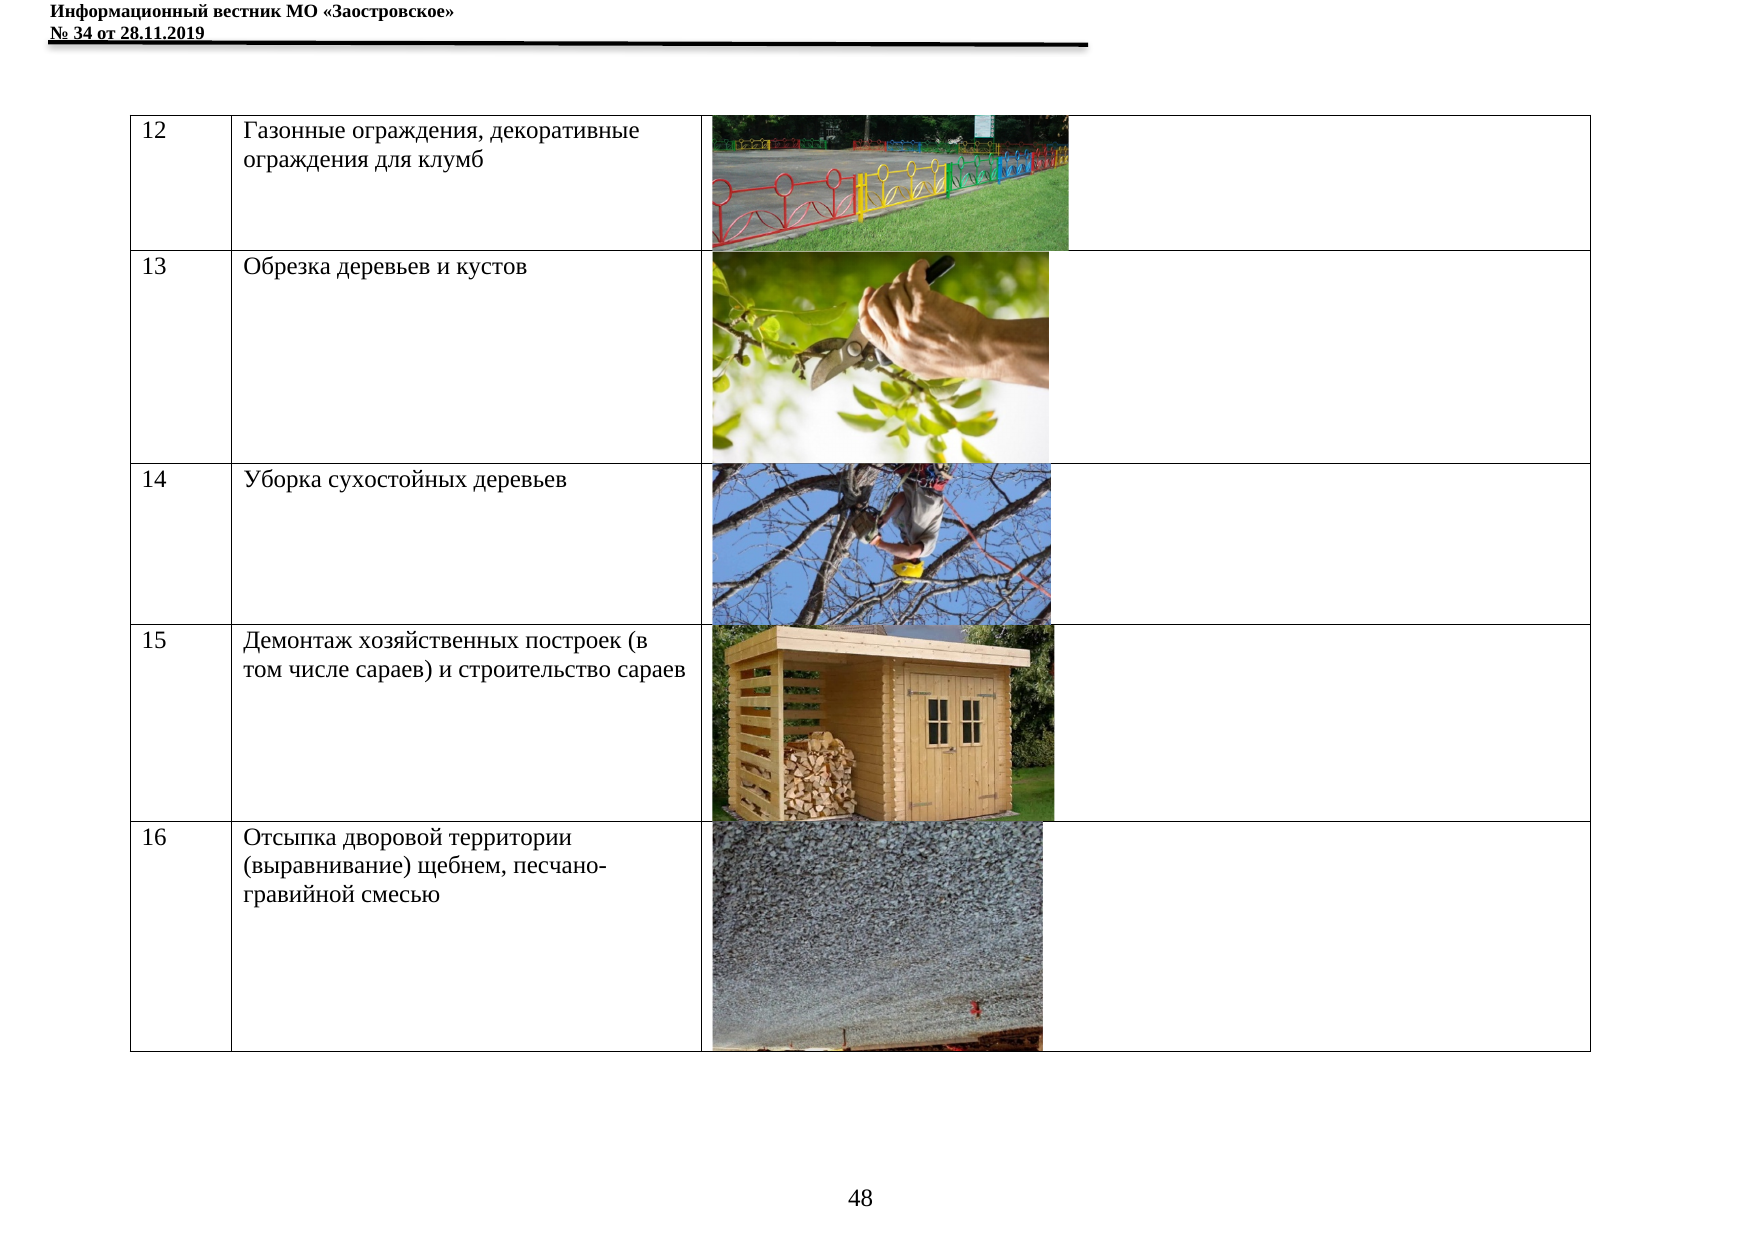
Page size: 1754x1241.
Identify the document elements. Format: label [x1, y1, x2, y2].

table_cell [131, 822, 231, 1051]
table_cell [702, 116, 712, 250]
picture [713, 252, 1049, 463]
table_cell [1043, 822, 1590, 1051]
picture [713, 822, 1043, 1051]
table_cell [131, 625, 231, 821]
picture [712, 464, 1055, 821]
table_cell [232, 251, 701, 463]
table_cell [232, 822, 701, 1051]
picture [712, 115, 1069, 251]
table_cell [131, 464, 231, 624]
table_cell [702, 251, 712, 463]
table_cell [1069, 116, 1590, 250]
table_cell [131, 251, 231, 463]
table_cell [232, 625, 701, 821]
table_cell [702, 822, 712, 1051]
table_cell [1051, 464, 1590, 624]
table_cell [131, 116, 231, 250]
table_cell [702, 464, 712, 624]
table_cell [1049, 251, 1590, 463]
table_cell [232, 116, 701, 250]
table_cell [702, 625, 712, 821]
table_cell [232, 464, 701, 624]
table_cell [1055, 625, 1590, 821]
